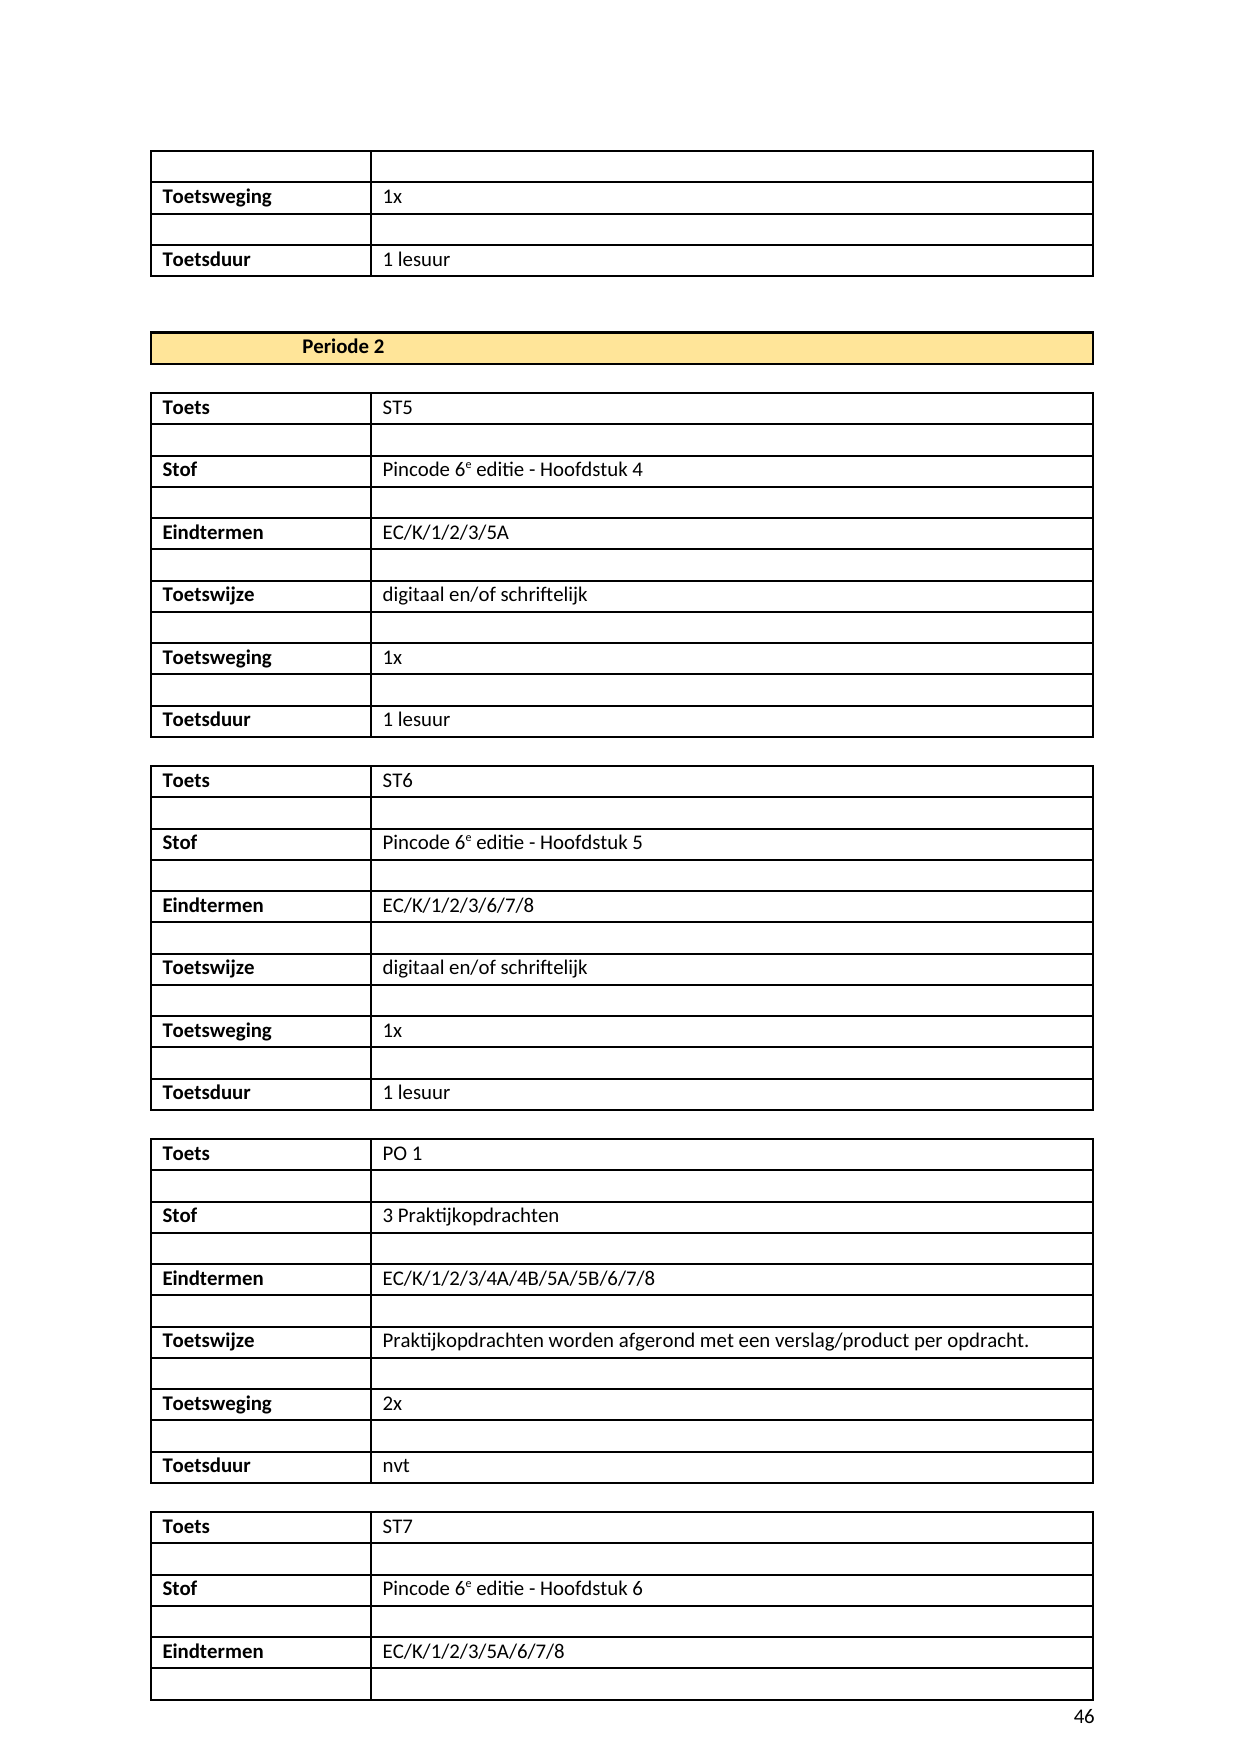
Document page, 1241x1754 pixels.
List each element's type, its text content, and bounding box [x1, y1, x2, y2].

table_cell [372, 1048, 1092, 1077]
table_cell [152, 986, 370, 1015]
table_cell Pincode 6e editie - Hoofdstuk 4 [372, 457, 1092, 486]
table_cell [152, 613, 370, 642]
table_cell [372, 550, 1092, 579]
table_header ST5 [372, 394, 1092, 423]
table_cell Stof [152, 1576, 370, 1605]
table_header Toets [152, 767, 370, 796]
table_cell [152, 425, 370, 454]
table_cell Toetsduur [152, 707, 370, 736]
table_header ST6 [372, 767, 1092, 796]
table_header Toets [152, 394, 370, 423]
table_cell 1 lesuur [372, 707, 1092, 736]
table_cell [372, 986, 1092, 1015]
table_cell [152, 1171, 370, 1201]
table_cell [372, 1669, 1092, 1698]
table_cell [372, 152, 1092, 181]
table_cell [152, 923, 370, 952]
table_cell [372, 488, 1092, 517]
table_cell Praktijkopdrachten worden afgerond met een verslag/product per opdracht. [372, 1328, 1092, 1357]
table_cell [152, 1048, 370, 1077]
table_cell digitaal en/of schriftelijk [372, 582, 1092, 611]
table_cell [152, 1296, 370, 1326]
table_cell Toetswijze [152, 1328, 370, 1357]
table_cell [152, 675, 370, 704]
table_cell Stof [152, 830, 370, 859]
table_cell [152, 152, 370, 181]
table_cell [152, 488, 370, 517]
table_cell [372, 1359, 1092, 1388]
table_cell [372, 1171, 1092, 1201]
table_cell Toetsweging [152, 644, 370, 673]
table_cell [372, 215, 1092, 244]
table_cell Eindtermen [152, 892, 370, 921]
table_cell Toetswijze [152, 955, 370, 984]
table_cell Stof [152, 457, 370, 486]
table_cell EC/K/1/2/3/6/7/8 [372, 892, 1092, 921]
table_header Periode 2 [152, 334, 1092, 363]
table_cell [372, 613, 1092, 642]
table_cell Eindtermen [152, 1638, 370, 1667]
table_cell [372, 861, 1092, 890]
table_cell Pincode 6e editie - Hoofdstuk 6 [372, 1576, 1092, 1605]
table_cell [372, 1544, 1092, 1573]
table_cell Toetsduur [152, 246, 370, 275]
table_cell [152, 1669, 370, 1698]
table_cell 3 Praktijkopdrachten [372, 1203, 1092, 1232]
table_header Toets [152, 1140, 370, 1169]
table_cell [372, 675, 1092, 704]
table_cell Eindtermen [152, 1265, 370, 1294]
table_cell [152, 1234, 370, 1263]
table_cell 2x [372, 1390, 1092, 1419]
table_cell [372, 798, 1092, 827]
table_cell 1x [372, 1017, 1092, 1046]
table_cell [152, 1544, 370, 1573]
table_cell EC/K/1/2/3/5A [372, 519, 1092, 548]
table_cell [152, 861, 370, 890]
table_cell Stof [152, 1203, 370, 1232]
table_cell Toetsduur [152, 1080, 370, 1109]
table_cell 1x [372, 183, 1092, 212]
table_cell [372, 1607, 1092, 1636]
table_cell [372, 425, 1092, 454]
table_cell [152, 1421, 370, 1451]
table_cell Toetsweging [152, 183, 370, 212]
table_cell Pincode 6e editie - Hoofdstuk 5 [372, 830, 1092, 859]
table_cell [152, 550, 370, 579]
table_cell Toetsduur [152, 1453, 370, 1482]
table_cell [152, 798, 370, 827]
table_cell EC/K/1/2/3/5A/6/7/8 [372, 1638, 1092, 1667]
table_cell 1 lesuur [372, 246, 1092, 275]
table_header ST7 [372, 1513, 1092, 1542]
table_cell [152, 1359, 370, 1388]
table_cell [372, 1234, 1092, 1263]
table_cell Toetsweging [152, 1390, 370, 1419]
table_cell [372, 1421, 1092, 1451]
table_cell [372, 1296, 1092, 1326]
table_cell 1x [372, 644, 1092, 673]
table_cell [152, 215, 370, 244]
table_cell Toetswijze [152, 582, 370, 611]
table_header PO 1 [372, 1140, 1092, 1169]
table_cell Eindtermen [152, 519, 370, 548]
table_cell 1 lesuur [372, 1080, 1092, 1109]
table_header Toets [152, 1513, 370, 1542]
table_cell [372, 923, 1092, 952]
table_cell nvt [372, 1453, 1092, 1482]
table_cell digitaal en/of schriftelijk [372, 955, 1092, 984]
table_cell [152, 1607, 370, 1636]
table_cell EC/K/1/2/3/4A/4B/5A/5B/6/7/8 [372, 1265, 1092, 1294]
table_cell Toetsweging [152, 1017, 370, 1046]
